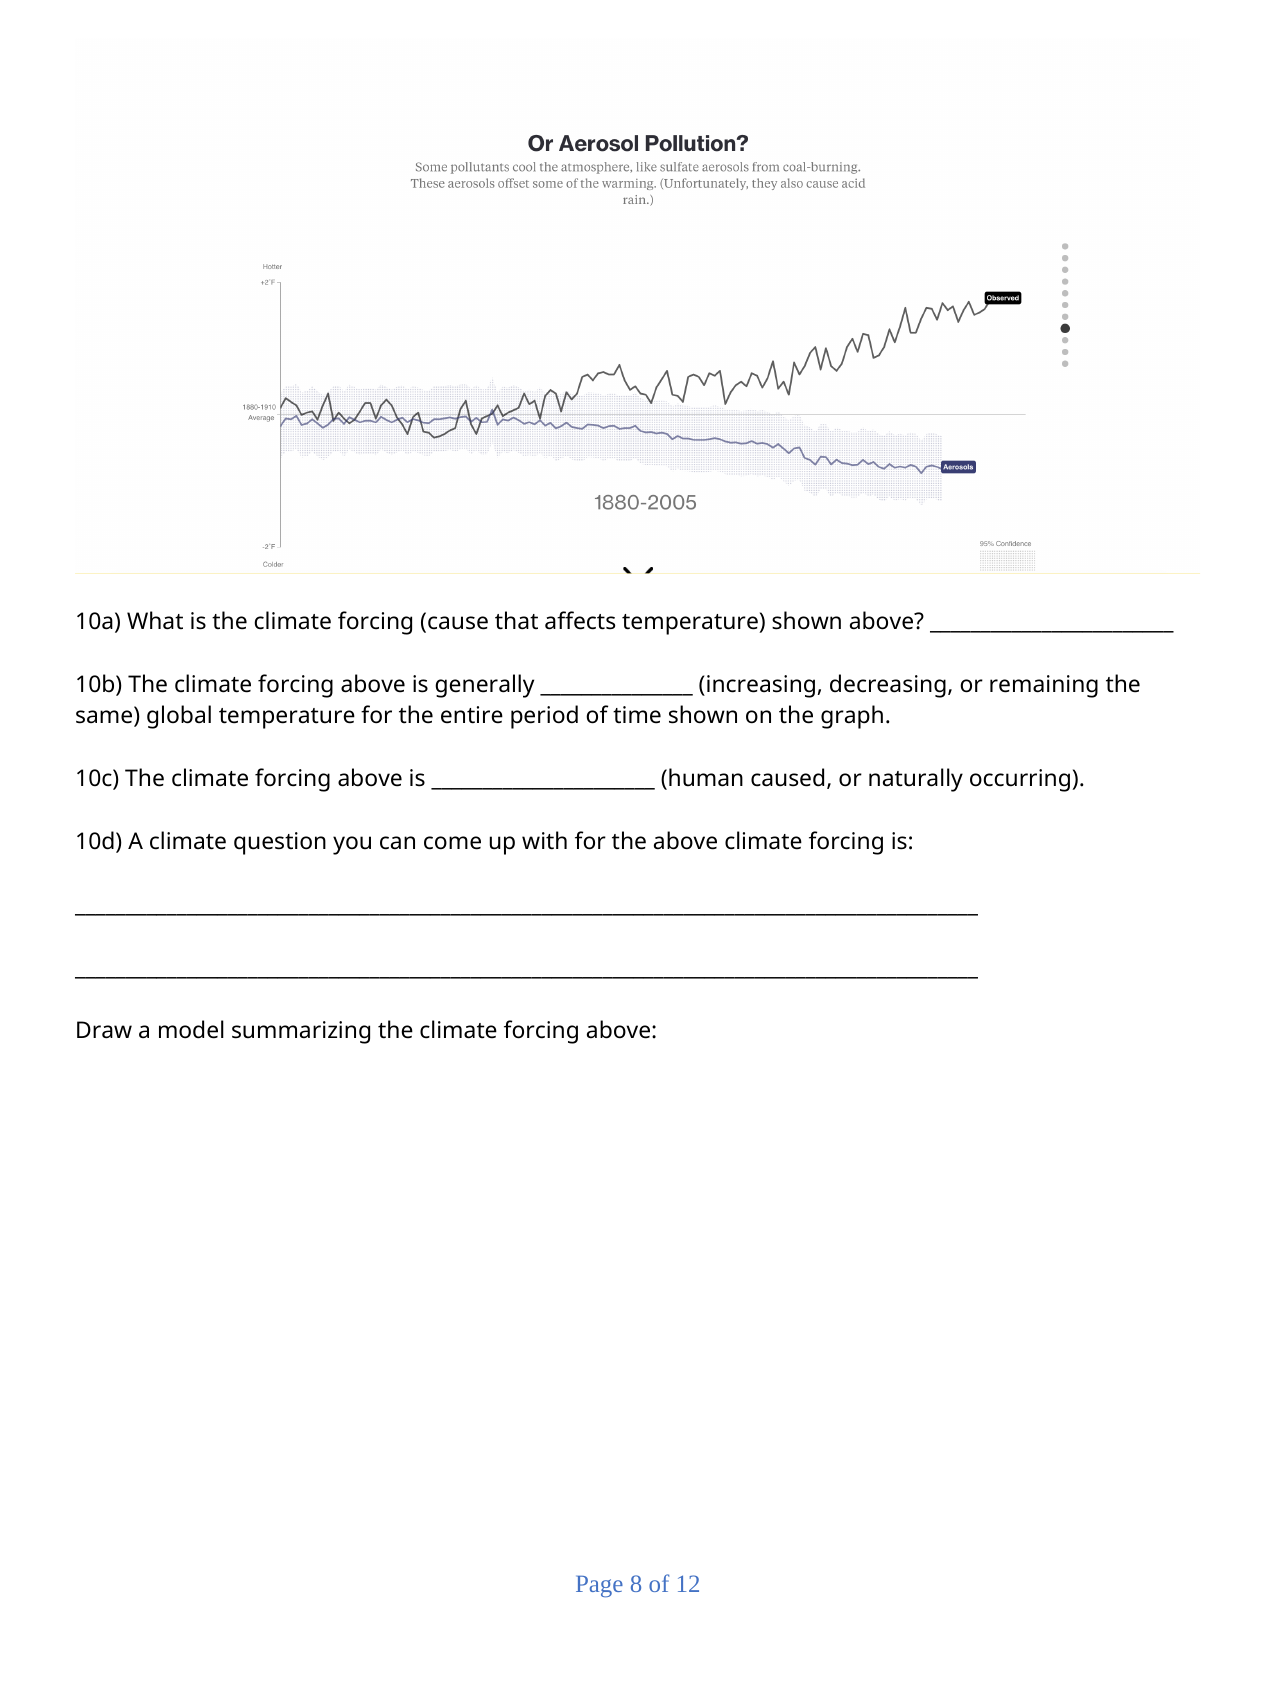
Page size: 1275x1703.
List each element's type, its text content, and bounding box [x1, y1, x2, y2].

text _________________________________________________________________________________________ [75, 951, 1200, 982]
text 10a) What is the climate forcing (cause that affects temperature) shown above? ________________________ [75, 605, 1200, 637]
picture [75, 38, 1200, 574]
text _________________________________________________________________________________________ [75, 888, 1200, 919]
text Draw a model summarizing the climate forcing above: [75, 1014, 1200, 1045]
text 10c) The climate forcing above is ______________________ (human caused, or naturally occurring). [75, 762, 1200, 794]
text 10d) A climate question you can come up with for the above climate forcing is: [75, 825, 1200, 857]
text 10b) The climate forcing above is generally _______________ (increasing, decreasing, or remaining the same) global temperature for the entire period of time shown on the graph. [75, 668, 1200, 731]
